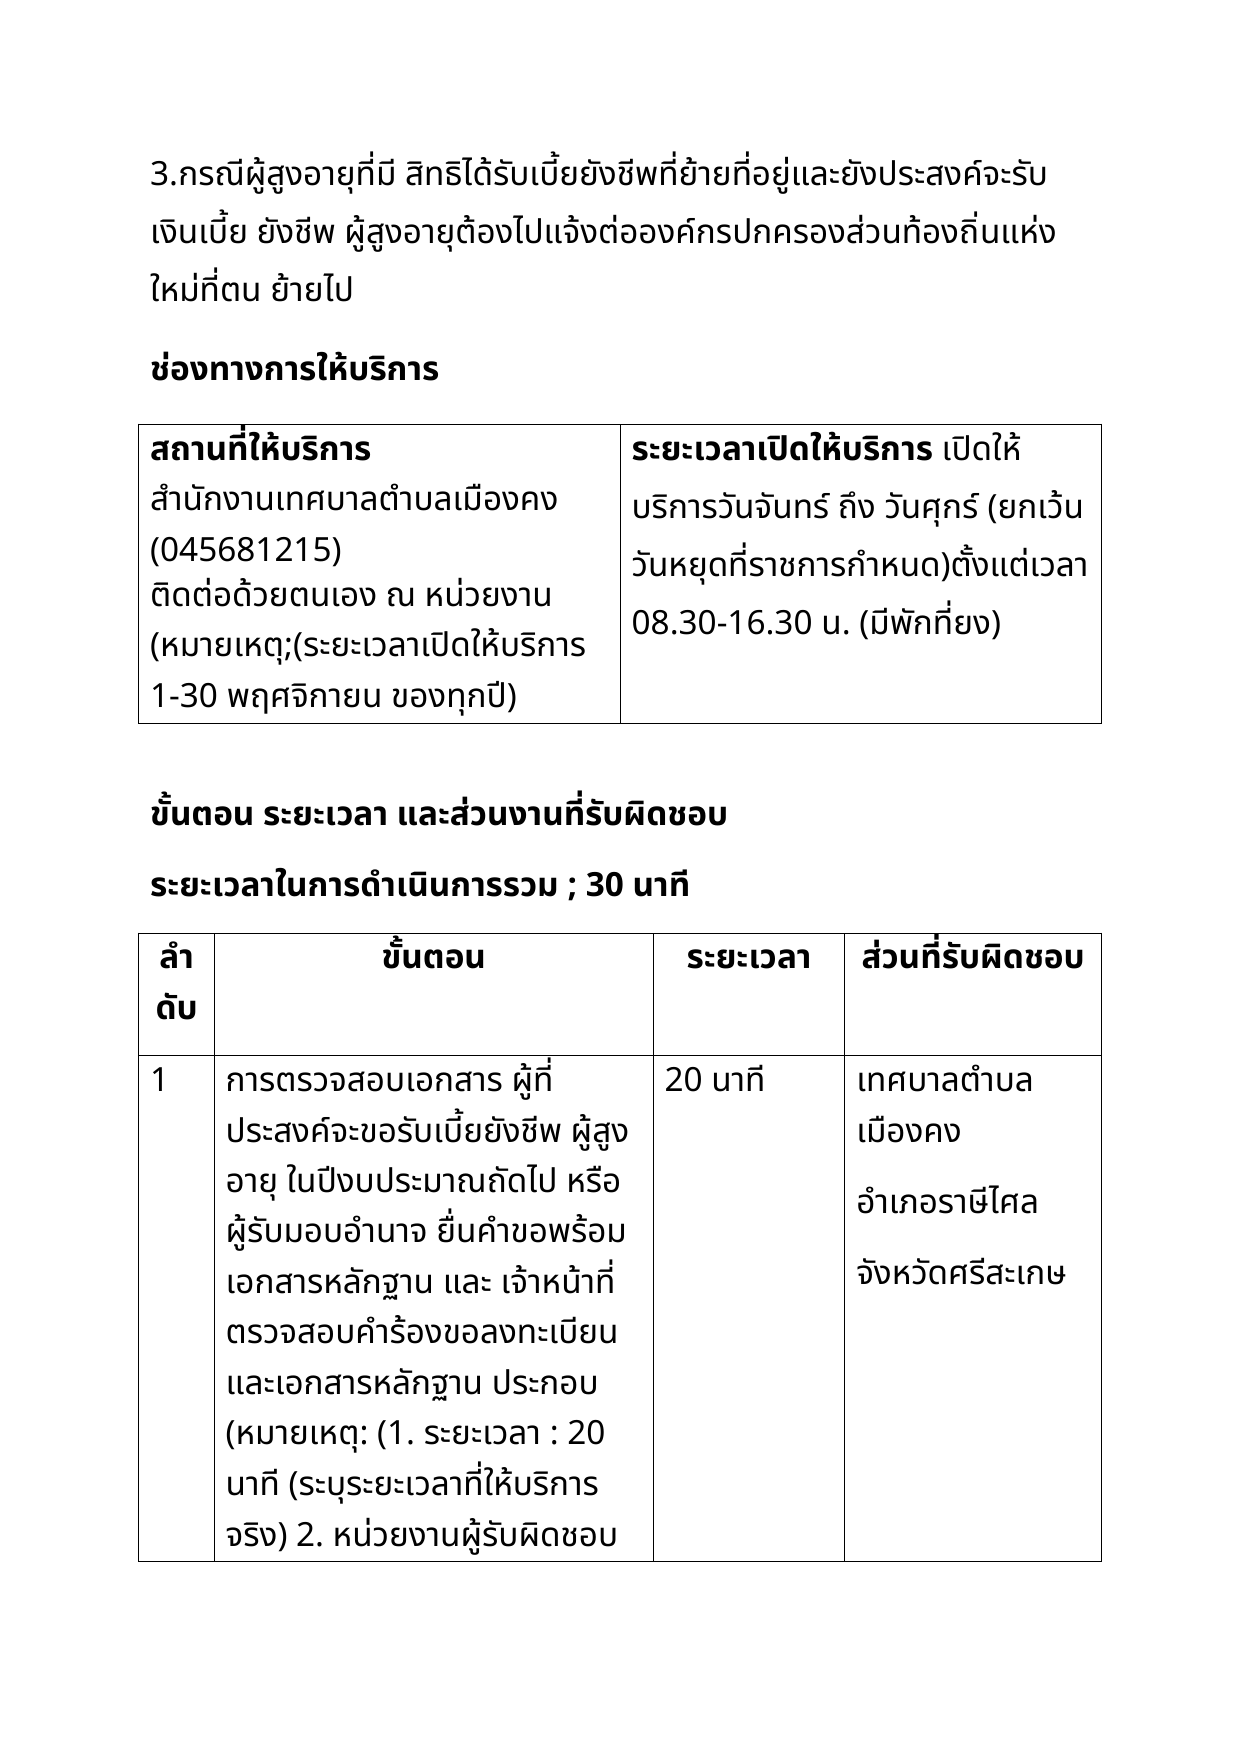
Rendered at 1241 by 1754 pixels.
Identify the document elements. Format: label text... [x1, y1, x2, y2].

text ช่องทางการให้บริการ [150, 345, 1090, 395]
text ขั้นตอน ระยะเวลา และส่วนงานที่รับผิดชอบ [150, 790, 1090, 840]
table_header สถานที่ให้บริการ สำนักงานเทศบาลตำบลเมืองคง (045681215) ติดต่อด้วยตนเอง ณ หน่วยงาน (หมายเหตุ;(ระยะเวลาเปิดให้บริการ 1-30 พฤศจิกายน ของทุกปี) [139, 425, 620, 722]
table_header ขั้นตอน [215, 934, 653, 1055]
table_header ระยะเวลา [654, 934, 844, 1055]
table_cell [845, 1056, 1101, 1561]
table_cell 1 [139, 1056, 214, 1561]
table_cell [215, 1056, 653, 1561]
table_header ระยะเวลาเปิดให้บริการ เปิดให้บริการวันจันทร์ ถึง วันศุกร์ (ยกเว้นวันหยุดที่ราชการกำหนด)ตั้งแต่เวลา 08.30-16.30 น. (มีพักที่ยง) [621, 425, 1101, 722]
table_header ส่วนที่รับผิดชอบ [845, 934, 1101, 1055]
text ระยะเวลาในการดำเนินการรวม ; 30 นาที [150, 861, 1090, 912]
table_header ลำดับ [139, 934, 214, 1055]
text 3.กรณีผู้สูงอายุที่มี สิทธิได้รับเบี้ยยังชีพที่ย้ายที่อยู่และยังประสงค์จะรับเงินเบี้ย ยังชีพ ผู้สูงอายุต้องไปแจ้งต่อองค์กรปกครองส่วนท้องถิ่นแห่งใหม่ที่ตน ย้ายไป [150, 150, 1090, 316]
table_cell 20 นาที [654, 1056, 844, 1561]
